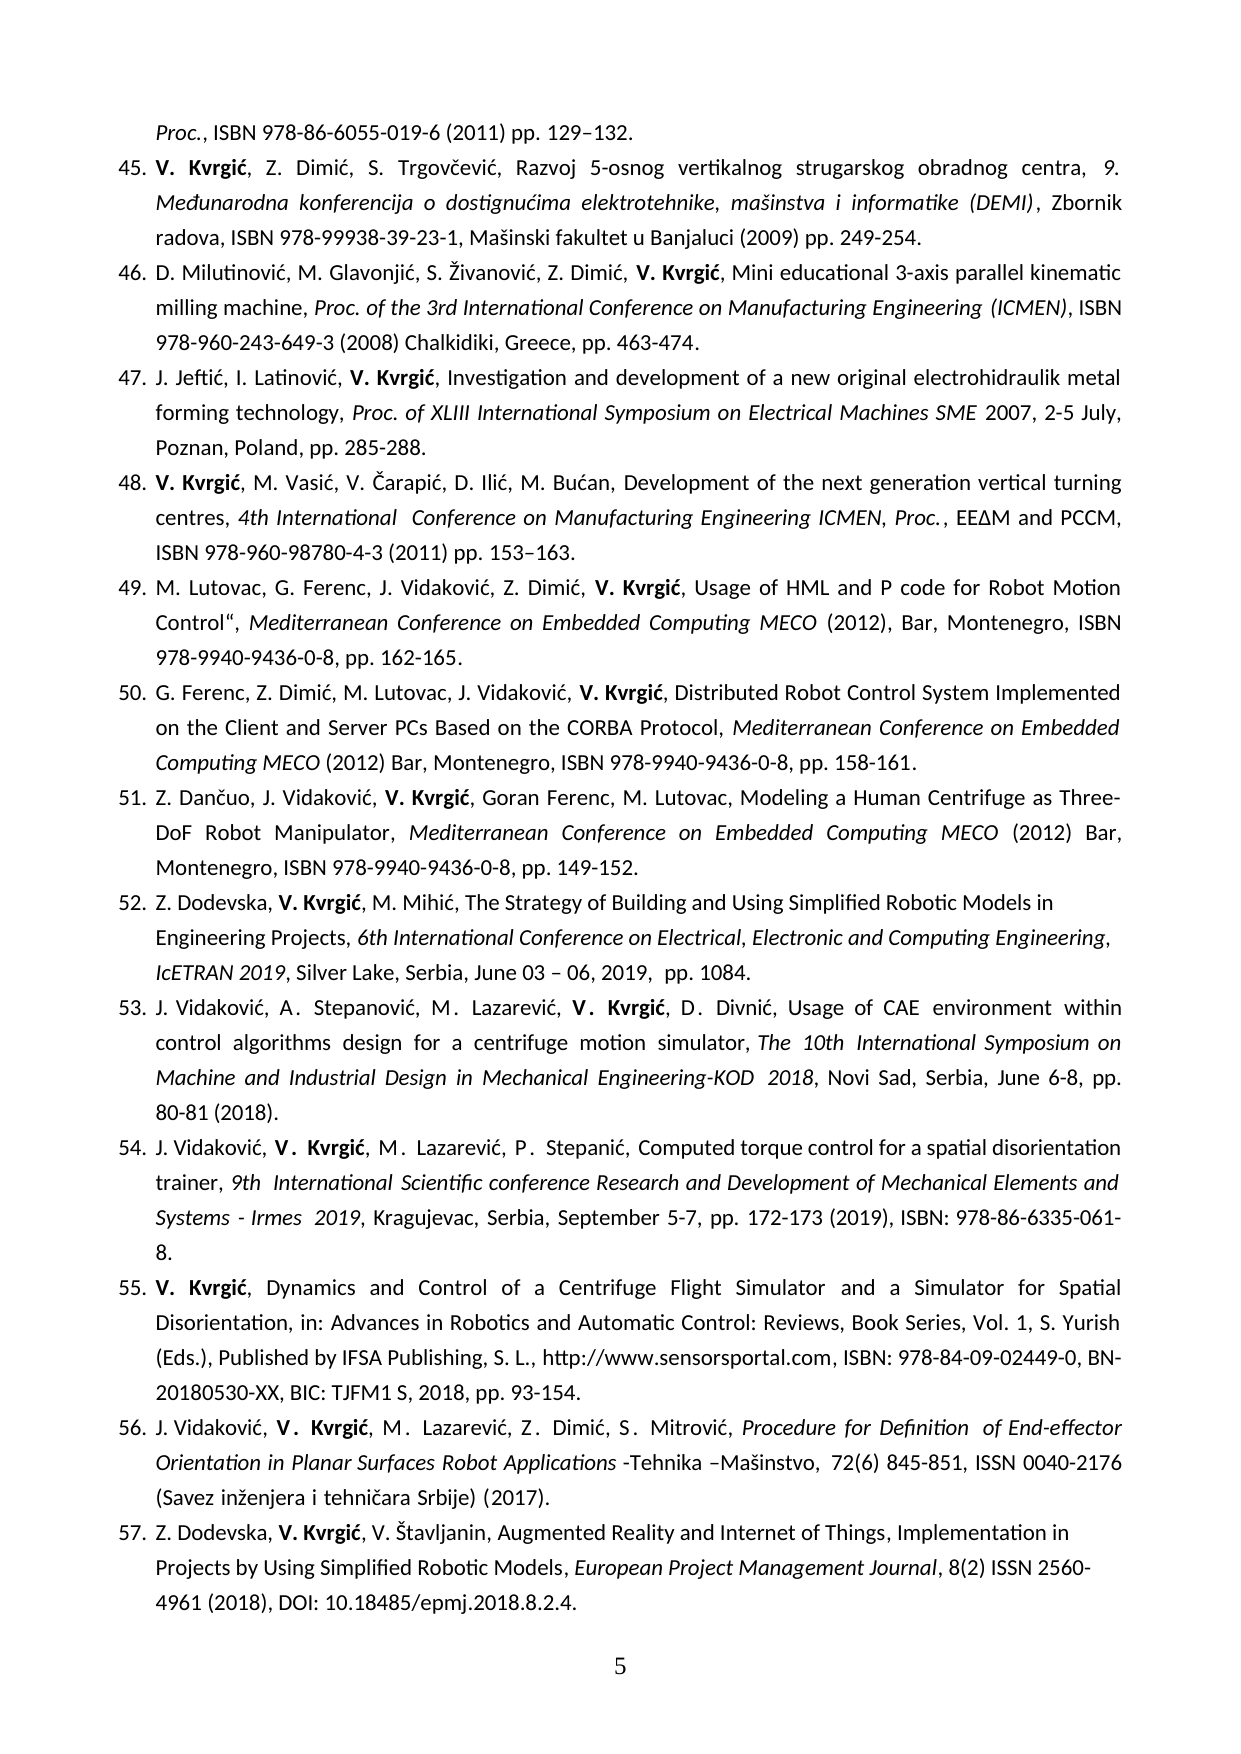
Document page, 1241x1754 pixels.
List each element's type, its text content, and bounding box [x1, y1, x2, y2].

list Z. Dodevska, V. Kvrgić, M. Mihić, The Strategy of Building and Using Simplified Robotic Models in Engineering Projects, 6th International Conference on Electrical, Electronic and Computing Engineering, IcETRAN 2019, Silver Lake, Serbia, June 03 – 06, 2019, pp. 1084. [118, 888, 1122, 986]
list J. Vidaković, V. Kvrgić, M. Lazarević, P. Stepanić, Computed torque control for a spatial disorientation trainer, 9th International Scientific conference Research and Development of Mechanical Elements and Systems - Irmes 2019, Kragujevac, Serbia, September 5-7, pp. 172-173 (2019), ISBN: 978-86-6335-061-8. [118, 1133, 1122, 1266]
list M. Lutovac, G. Ferenc, J. Vidaković, Z. Dimić, V. Kvrgić, Usage of HML and P code for Robot Motion Control“, Mediterranean Conference on Embedded Computing MECO (2012), Bar, Montenegro, ISBN 978-9940-9436-0-8, pp. 162-165. [118, 573, 1122, 671]
list V. Kvrgić, M. Vasić, V. Čarapić, D. Ilić, M. Bućan, Development of the next generation vertical turning centres, 4th International Conference on Manufacturing Engineering ICMEN, Proc., EEΔM and PCCM, ISBN 978-960-98780-4-3 (2011) pp. 153–163. [118, 468, 1122, 566]
list J. Vidaković, A. Stepanović, M. Lazarević, V. Kvrgić, D. Divnić, Usage of CAE environment within control algorithms design for a centrifuge motion simulator, The 10th International Symposium on Machine and Industrial Design in Mechanical Engineering-KOD 2018, Novi Sad, Serbia, June 6-8, pp. 80-81 (2018). [118, 993, 1122, 1126]
list G. Ferenc, Z. Dimić, M. Lutovac, J. Vidaković, V. Kvrgić, Distributed Robot Control System Implemented on the Client and Server PCs Based on the CORBA Protocol, Mediterranean Conference on Embedded Computing MECO (2012) Bar, Montenegro, ISBN 978-9940-9436-0-8, pp. 158-161. [118, 678, 1122, 776]
list J. Vidaković, V. Kvrgić, M. Lazarević, Z. Dimić, S. Mitrović, Procedure for Definition of End-effector Orientation in Planar Surfaces Robot Applications -Tehnika –Mašinstvo, 72(6) 845-851, ISSN 0040-2176 (Savez inženjera i tehničara Srbije) (2017). [118, 1413, 1122, 1511]
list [118, 118, 1122, 146]
list Z. Dodevska, V. Kvrgić, V. Štavljanin, Augmented Reality and Internet of Things, Implementation in Projects by Using Simplified Robotic Models, European Project Management Journal, 8(2) ISSN 2560-4961 (2018), DOI: 10.18485/epmj.2018.8.2.4. [118, 1518, 1122, 1616]
list V. Kvrgić, Dynamics and Control of a Centrifuge Flight Simulator and a Simulator for Spatial Disorientation, in: Advances in Robotics and Automatic Control: Reviews, Book Series, Vol. 1, S. Yurish (Eds.), Published by IFSA Publishing, S. L., http://www.sensorsportal.com, ISBN: 978-84-09-02449-0, BN-20180530-XX, BIC: TJFM1 S, 2018, pp. 93-154. [118, 1273, 1122, 1406]
list V. Kvrgić, Z. Dimić, S. Trgovčević, Razvoj 5-osnog vertikalnog strugarskog obradnog centra, 9. Međunarodna konferencija o dostignućima elektrotehnike, mašinstva i informatike (DEMI), Zbornik radova, ISBN 978-99938-39-23-1, Mašinski fakultet u Banjaluci (2009) pp. 249-254. [118, 153, 1122, 251]
list J. Jeftić, I. Latinović, V. Kvrgić, Investigation and development of a new original electrohidraulik metal forming technology, Proc. of XLIII International Symposium on Electrical Machines SME 2007, 2-5 July, Poznan, Poland, pp. 285-288. [118, 363, 1122, 461]
list Z. Dančuo, J. Vidaković, V. Kvrgić, Goran Ferenc, M. Lutovac, Modeling a Human Centrifuge as Three-DoF Robot Manipulator, Mediterranean Conference on Embedded Computing MECO (2012) Bar, Montenegro, ISBN 978-9940-9436-0-8, pp. 149-152. [118, 783, 1122, 881]
list D. Milutinović, M. Glavonjić, S. Živanović, Z. Dimić, V. Kvrgić, Mini educational 3-axis parallel kinematic milling machine, Proc. of the 3rd International Conference on Manufacturing Engineering (ICMEN), ISBN 978-960-243-649-3 (2008) Chalkidiki, Greece, pp. 463-474. [118, 258, 1122, 356]
